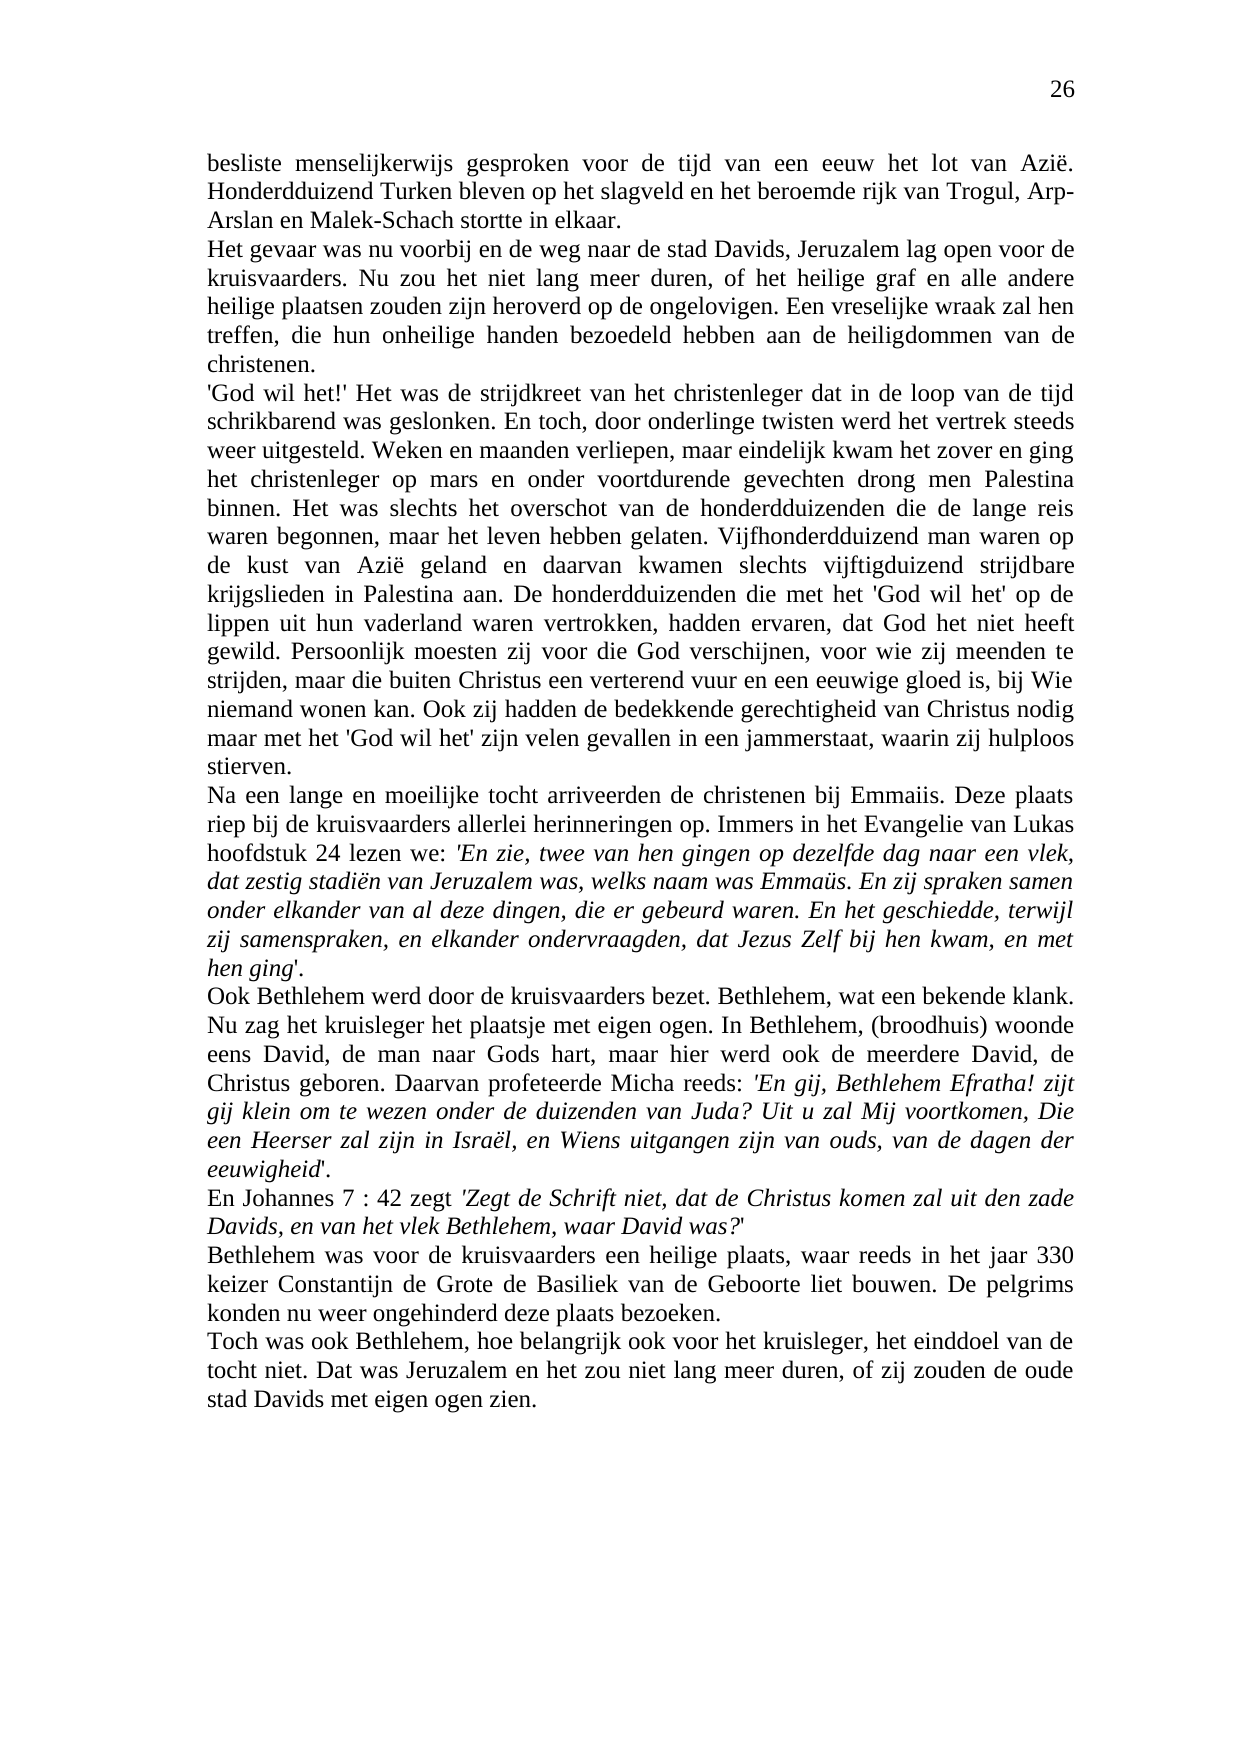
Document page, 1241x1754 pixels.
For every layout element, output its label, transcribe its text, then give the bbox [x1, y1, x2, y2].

text Na een lange en moeilijke tocht arriveerden de christenen bij Emmaiis. Deze plaats riep bij de kruisvaarders allerlei herinneringen op. Immers in het Evangelie van Lukas hoofdstuk 24 lezen we: 'En zie, twee van hen gingen op dezelfde dag naar een vlek, dat zestig stadiën van Jeruzalem was, welks naam was Emmaüs. En zij spraken samen onder elkander van al deze dingen, die er gebeurd waren. En het geschiedde, terwijl zij samenspraken, en elkander ondervraagden, dat Jezus Zelf bij hen kwam, en met hen ging'. [207, 780, 1075, 981]
text 'God wil het!' Het was de strijdkreet van het christenleger dat in de loop van de tijd schrikbarend was geslonken. En toch, door onderlinge twisten werd het vertrek steeds weer uitgesteld. Weken en maanden verliepen, maar eindelijk kwam het zover en ging het christenleger op mars en onder voortdurende gevechten drong men Palestina binnen. Het was slechts het overschot van de honderdduizenden die de lange reis waren begonnen, maar het leven hebben gelaten. Vijfhonderdduizend man waren op de kust van Azië geland en daarvan kwamen slechts vijftigduizend strijdbare krijgslieden in Palestina aan. De honderdduizenden die met het 'God wil het' op de lippen uit hun vaderland waren vertrokken, hadden ervaren, dat God het niet heeft gewild. Persoonlijk moesten zij voor die God verschijnen, voor wie zij meenden te strijden, maar die buiten Christus een verterend vuur en een eeuwige gloed is, bij Wie niemand wonen kan. Ook zij hadden de bedekkende gerechtigheid van Christus nodig maar met het 'God wil het' zijn velen gevallen in een jammerstaat, waarin zij hulploos stierven. [207, 378, 1075, 780]
text Het gevaar was nu voorbij en de weg naar de stad Davids, Jeruzalem lag open voor de kruisvaarders. Nu zou het niet lang meer duren, of het heilige graf en alle andere heilige plaatsen zouden zijn heroverd op de ongelovigen. Een vreselijke wraak zal hen treffen, die hun onheilige handen bezoedeld hebben aan de heiligdommen van de christenen. [207, 234, 1075, 378]
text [207, 148, 1075, 234]
text Ook Bethlehem werd door de kruisvaarders bezet. Bethlehem, wat een bekende klank. Nu zag het kruisleger het plaatsje met eigen ogen. In Bethlehem, (broodhuis) woonde eens David, de man naar Gods hart, maar hier werd ook de meerdere David, de Christus geboren. Daarvan profeteerde Micha reeds: 'En gij, Bethlehem Efratha! zijt gij klein om te wezen onder de duizenden van Juda? Uit u zal Mij voortkomen, Die een Heerser zal zijn in Israël, en Wiens uitgangen zijn van ouds, van de dagen der eeuwigheid'. [207, 981, 1075, 1183]
text Toch was ook Bethlehem, hoe belangrijk ook voor het kruisleger, het einddoel van de tocht niet. Dat was Jeruzalem en het zou niet lang meer duren, of zij zouden de oude stad Davids met eigen ogen zien. [207, 1326, 1075, 1413]
text Bethlehem was voor de kruisvaarders een heilige plaats, waar reeds in het jaar 330 keizer Constantijn de Grote de Basiliek van de Geboorte liet bouwen. De pelgrims konden nu weer ongehinderd deze plaats bezoeken. [207, 1240, 1075, 1326]
text En Johannes 7 : 42 zegt 'Zegt de Schrift niet, dat de Christus komen zal uit den zade Davids, en van het vlek Bethlehem, waar David was?' [207, 1183, 1075, 1240]
